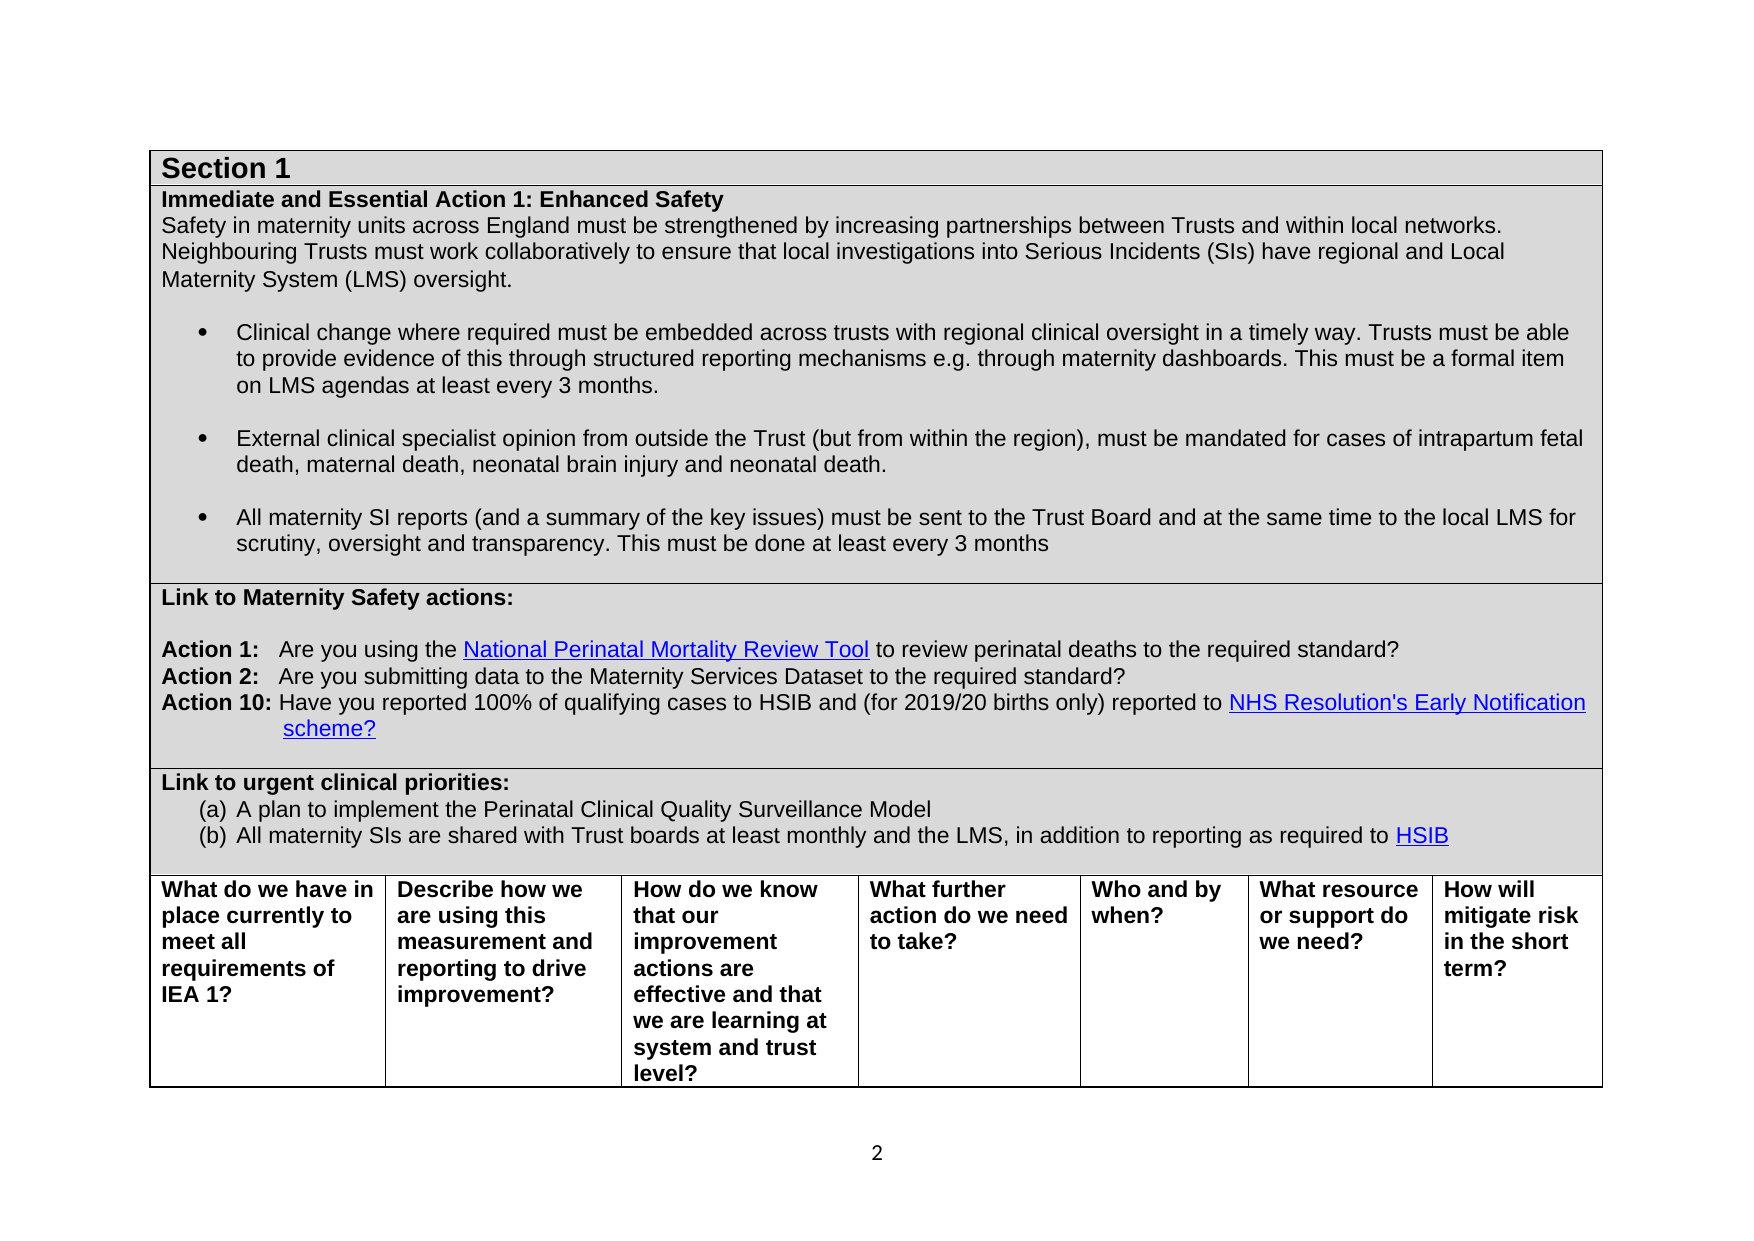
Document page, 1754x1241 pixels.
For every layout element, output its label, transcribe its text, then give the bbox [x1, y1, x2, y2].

table_cell Link to Maternity Safety actions: Action 1: Are you using the National Perinatal Mortality Review Tool to review perinatal deaths to the required standard? Action 2: Are you submitting data to the Maternity Services Dataset to the required standard? Action 10: Have you reported 100% of qualifying cases to HSIB and (for 2019/20 births only) reported to NHS Resolution's Early Notification scheme? [151, 584, 1602, 768]
table_cell What further action do we need to take? [859, 876, 1080, 1086]
table_header Section 1 [151, 151, 1602, 184]
table_cell Immediate and Essential Action 1: Enhanced Safety Safety in maternity units across England must be strengthened by increasing partnerships between Trusts and within local networks. Neighbouring Trusts must work collaboratively to ensure that local investigations into Serious Incidents (SIs) have regional and Local Maternity System (LMS) oversight. Clinical change where required must be embedded across trusts with regional clinical oversight in a timely way. Trusts must be able to provide evidence of this through structured reporting mechanisms e.g. through maternity dashboards. This must be a formal item on LMS agendas at least every 3 months. External clinical specialist opinion from outside the Trust (but from within the region), must be mandated for cases of intrapartum fetal death, maternal death, neonatal brain injury and neonatal death. All maternity SI reports (and a summary of the key issues) must be sent to the Trust Board and at the same time to the local LMS for scrutiny, oversight and transparency. This must be done at least every 3 months [151, 186, 1602, 583]
table_cell What resource or support do we need? [1249, 876, 1432, 1086]
table_cell Link to urgent clinical priorities: A plan to implement the Perinatal Clinical Quality Surveillance Model All maternity SIs are shared with Trust boards at least monthly and the LMS, in addition to reporting as required to HSIB [151, 769, 1602, 874]
table_cell How will mitigate risk in the short term? [1433, 876, 1602, 1086]
table_cell What do we have in place currently to meet all requirements of IEA 1? [151, 876, 385, 1086]
table_cell Describe how we are using this measurement and reporting to drive improvement? [386, 876, 621, 1086]
table_cell Who and by when? [1081, 876, 1248, 1086]
table_cell How do we know that our improvement actions are effective and that we are learning at system and trust level? [622, 876, 858, 1086]
